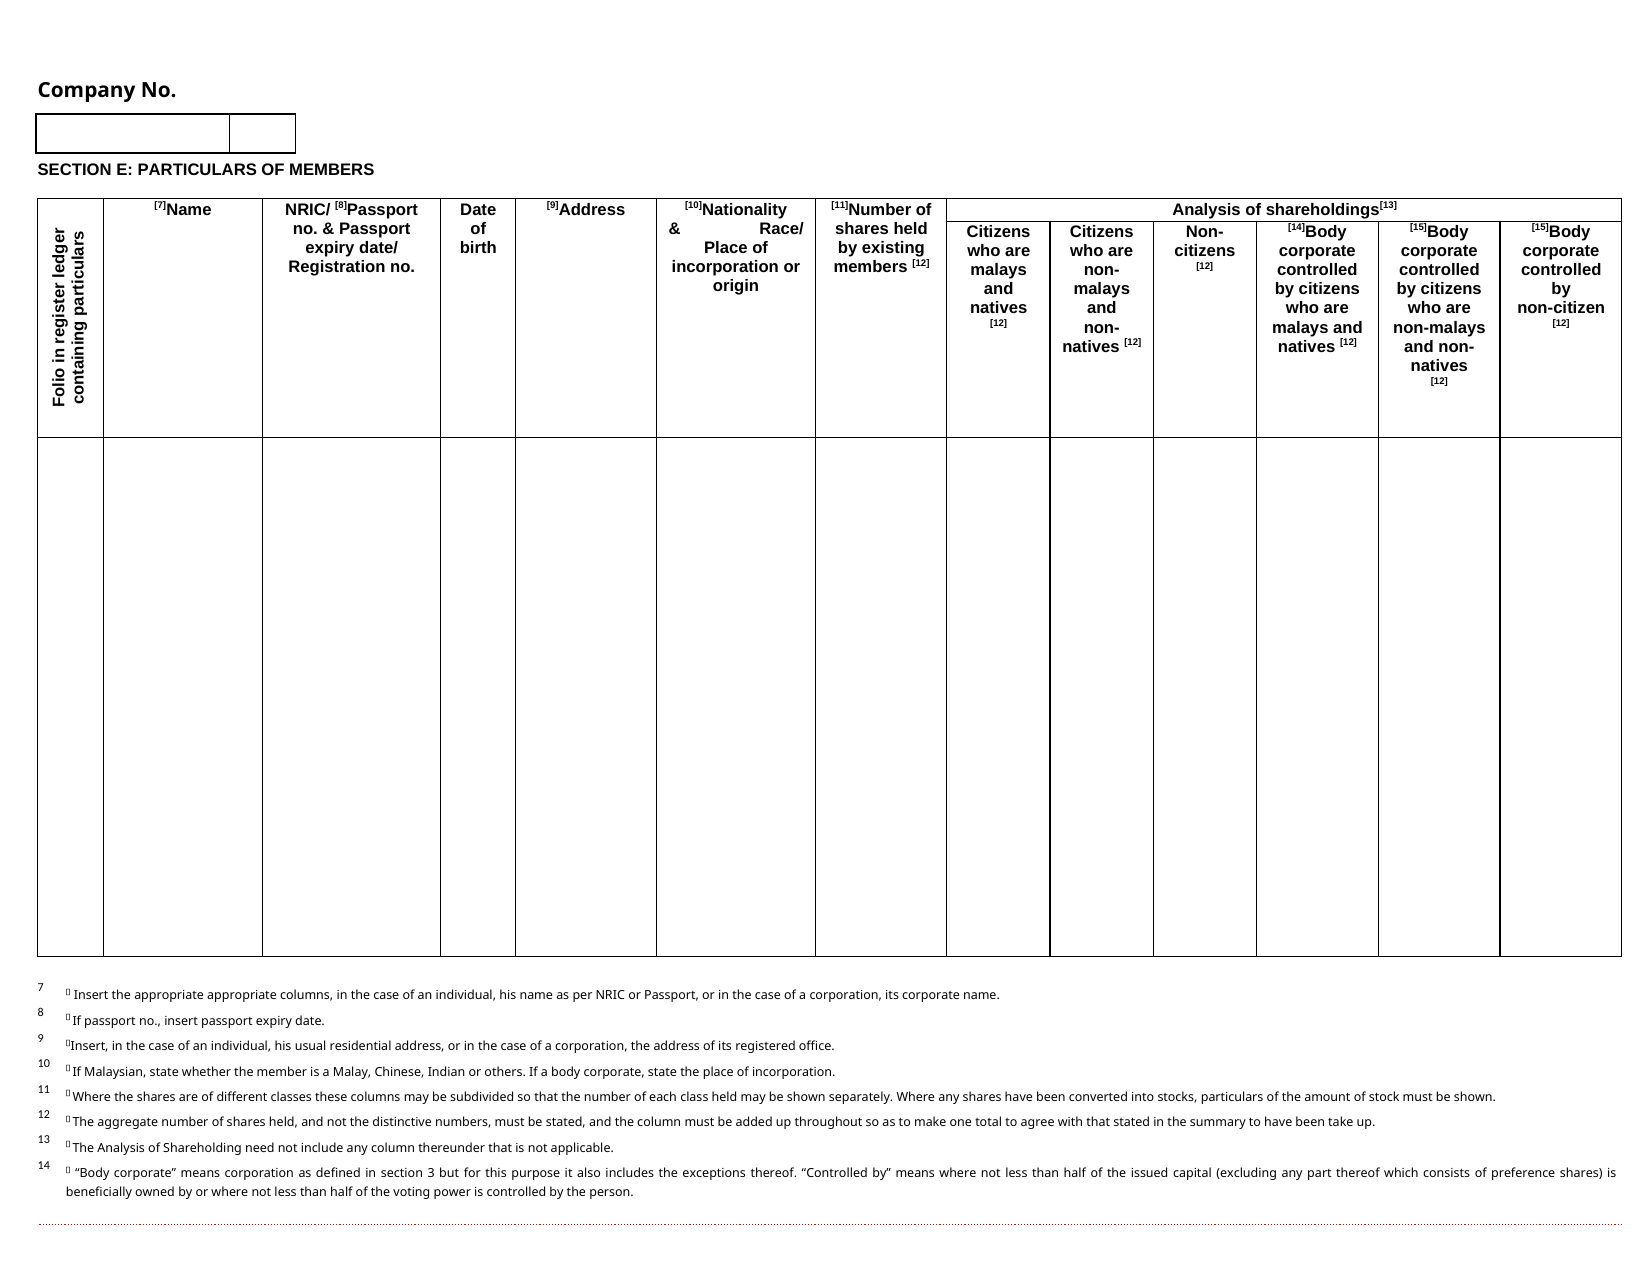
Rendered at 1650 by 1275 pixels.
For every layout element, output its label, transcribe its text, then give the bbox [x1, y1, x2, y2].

table_cell []Body corporate controlled by citizens who are malays and natives [12] [1257, 222, 1378, 437]
table_cell [263, 438, 440, 956]
table_cell [1501, 438, 1621, 956]
table_cell [15]Body corporate controlled by citizens who are non-malays and non-natives [12] [1379, 222, 1499, 437]
table_header []Number of shares held by existing members [] [816, 199, 946, 437]
table_cell [1379, 438, 1499, 956]
table_cell [104, 438, 262, 956]
table_cell [1051, 438, 1153, 956]
table_header Analysis of shareholdings[] [947, 199, 1621, 221]
table_cell [15]Body corporate controlled by non-citizen [12] [1501, 222, 1621, 437]
table_cell [816, 438, 946, 956]
table_cell [1154, 438, 1256, 956]
text SECTION E: PARTICULARS OF MEMBERS [37, 160, 1622, 179]
table_header Date of birth [441, 199, 515, 437]
table_header []Address [516, 199, 656, 437]
table_header NRIC/ []Passport no. & Passport expiry date/ Registration no. [263, 199, 440, 437]
table_cell Citizens who are non-malays and non-natives [12] [1051, 222, 1153, 437]
table_cell Non-citizens [12] [1154, 222, 1256, 437]
table_header []Name [104, 199, 262, 437]
table_cell [516, 438, 656, 956]
table_cell [441, 438, 515, 956]
table_cell [947, 438, 1049, 956]
table_header Folio in register ledger containing particulars [38, 199, 103, 437]
table_cell [1257, 438, 1378, 956]
table_header []Nationality & Race/ Place of incorporation or origin [657, 199, 815, 437]
table_cell Citizens who are malays and natives [12] [947, 222, 1049, 437]
table_cell [657, 438, 815, 956]
table_cell [38, 438, 103, 956]
